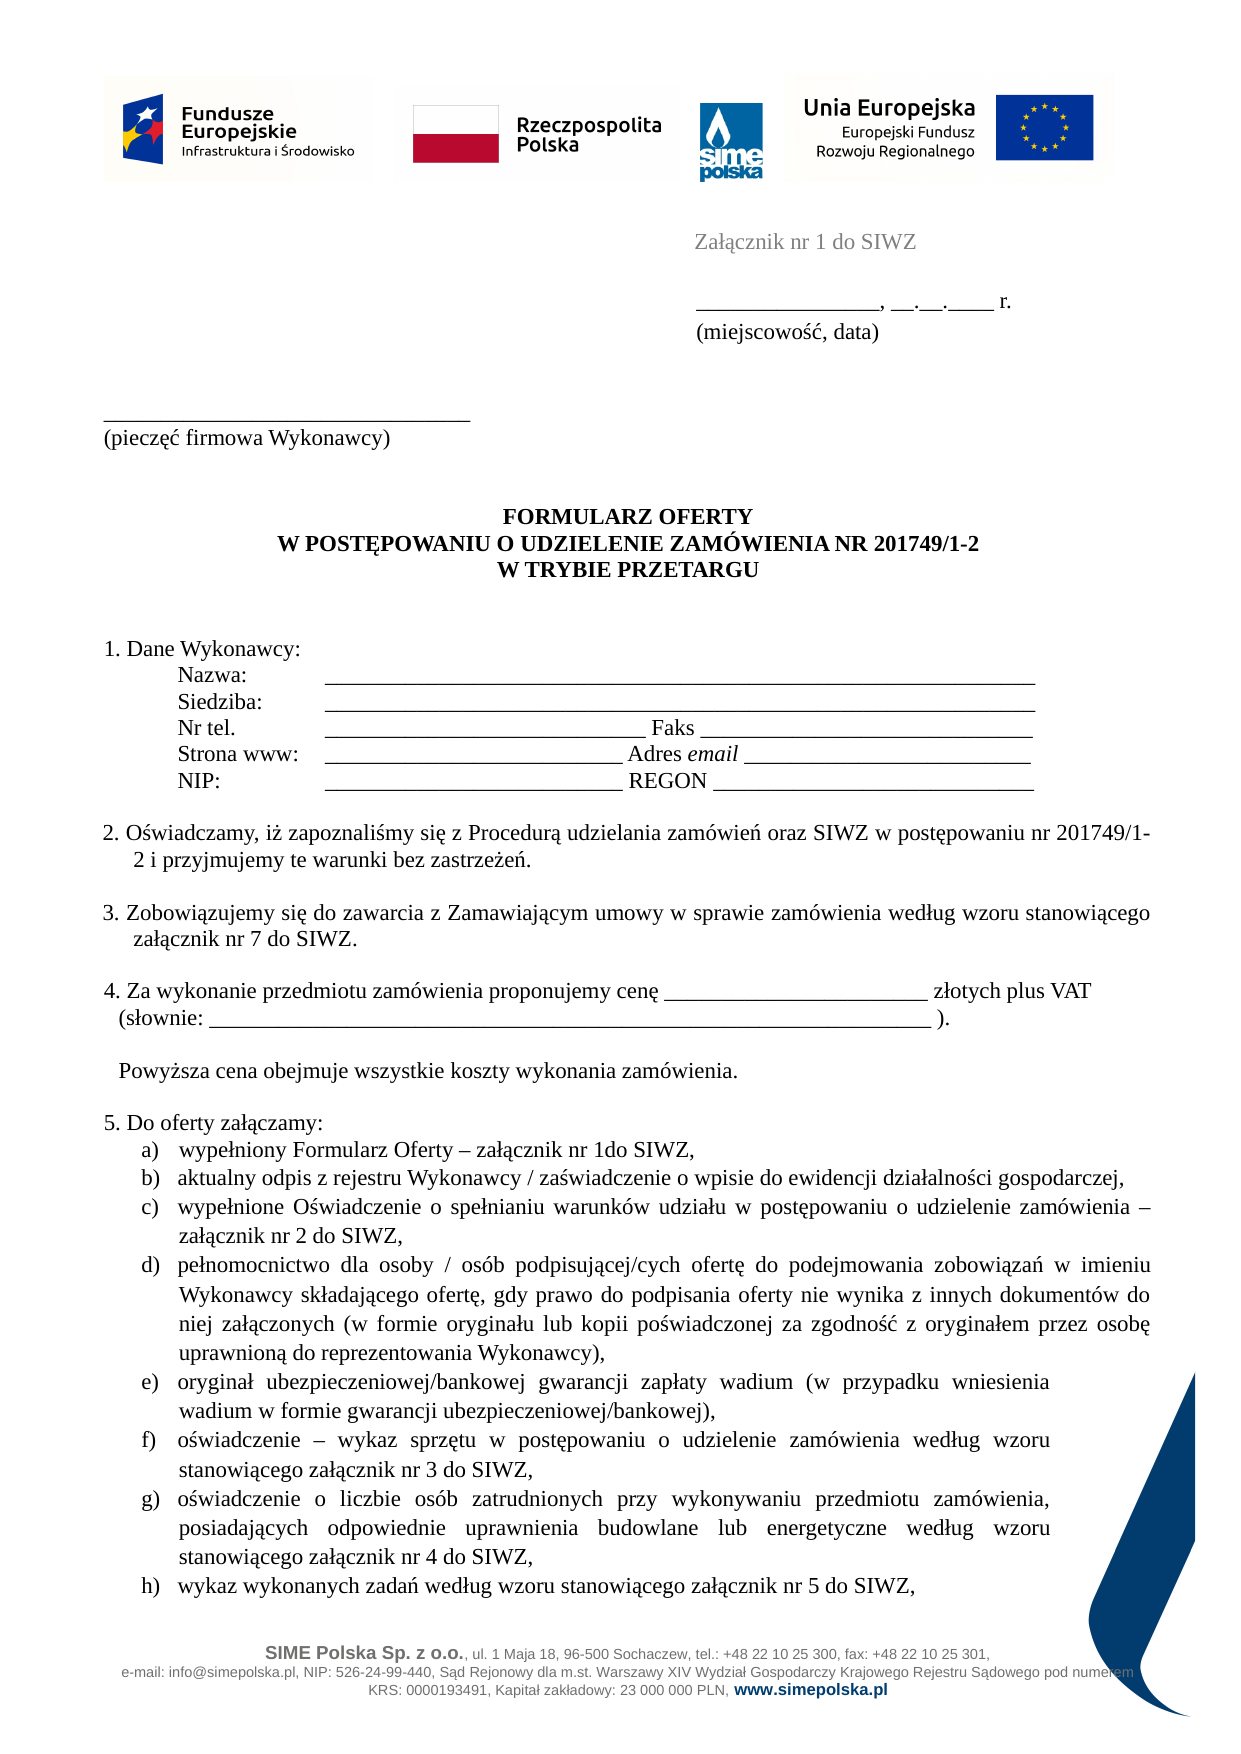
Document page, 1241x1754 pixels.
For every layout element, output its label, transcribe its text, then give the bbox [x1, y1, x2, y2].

text Załącznik nr 1 do SIWZ [694, 228, 1152, 254]
text ________________, __.__.____ r. [696, 285, 1152, 315]
picture [394, 86, 680, 182]
text 4. Za wykonanie przedmiotu zamówienia proponujemy cenę _______________________ złotych plus VAT (słownie: _______________________________________________________________ ). [103, 978, 1152, 1030]
text W POSTĘPOWANIU O UDZIELENIE ZAMÓWIENIA NR 201749/1-2 [103, 529, 1152, 556]
text Nazwa: ______________________________________________________________ [177, 661, 1152, 688]
picture [783, 73, 1115, 182]
list aktualny odpis z rejestru Wykonawcy / zaświadczenie o wpisie do ewidencji działalności gospodarczej, [141, 1162, 1152, 1191]
picture [700, 103, 763, 182]
text ________________________________ [103, 398, 1152, 424]
text FORMULARZ OFERTY [103, 503, 1152, 529]
list 3. Zobowiązujemy się do zawarcia z Zamawiającym umowy w sprawie zamówienia według wzoru stanowiącego załącznik nr 7 do SIWZ. [102, 898, 1152, 951]
picture [103, 76, 374, 182]
list oświadczenie – wykaz sprzętu w postępowaniu o udzielenie zamówienia według wzoru stanowiącego załącznik nr 3 do SIWZ, [141, 1424, 1152, 1483]
text Powyższa cena obejmuje wszystkie koszty wykonania zamówienia. [118, 1057, 1152, 1083]
list 1. Dane Wykonawcy: [103, 635, 1152, 661]
list wypełnione Oświadczenie o spełnianiu warunków udziału w postępowaniu o udzielenie zamówienia –załącznik nr 2 do SIWZ, [141, 1191, 1152, 1249]
text W TRYBIE PRZETARGU [103, 556, 1152, 582]
list 2. Oświadczamy, iż zapoznaliśmy się z Procedurą udzielania zamówień oraz SIWZ w postępowaniu nr 201749/1-2 i przyjmujemy te warunki bez zastrzeżeń. [102, 819, 1152, 872]
list 5. Do oferty załączamy: [103, 1109, 1152, 1136]
text Nr tel. ____________________________ Faks _____________________________ [177, 714, 1152, 740]
list oświadczenie o liczbie osób zatrudnionych przy wykonywaniu przedmiotu zamówienia, posiadających odpowiednie uprawnienia budowlane lub energetyczne według wzoru stanowiącego załącznik nr 4 do SIWZ, [141, 1483, 1152, 1570]
text NIP: __________________________ REGON ____________________________ [177, 767, 1152, 793]
list wykaz wykonanych zadań według wzoru stanowiącego załącznik nr 5 do SIWZ, [141, 1570, 1152, 1599]
picture [1070, 1347, 1196, 1754]
list pełnomocnictwo dla osoby / osób podpisującej/cych ofertę do podejmowania zobowiązań w imieniu Wykonawcy składającego ofertę, gdy prawo do podpisania oferty nie wynika z innych dokumentów do niej załączonych (w formie oryginału lub kopii poświadczonej za zgodność z oryginałem przez osobę uprawnioną do reprezentowania Wykonawcy), [141, 1249, 1152, 1366]
text Siedziba: ______________________________________________________________ [177, 688, 1152, 714]
list oryginał ubezpieczeniowej/bankowej gwarancji zapłaty wadium (w przypadku wniesienia wadium w formie gwarancji ubezpieczeniowej/bankowej), [141, 1366, 1152, 1424]
text (miejscowość, data) [696, 315, 1152, 345]
list wypełniony Formularz Oferty – załącznik nr 1do SIWZ, [141, 1136, 1152, 1162]
text (pieczęć firmowa Wykonawcy) [103, 424, 1152, 451]
text Strona www: __________________________ Adres email _________________________ [177, 740, 1152, 767]
